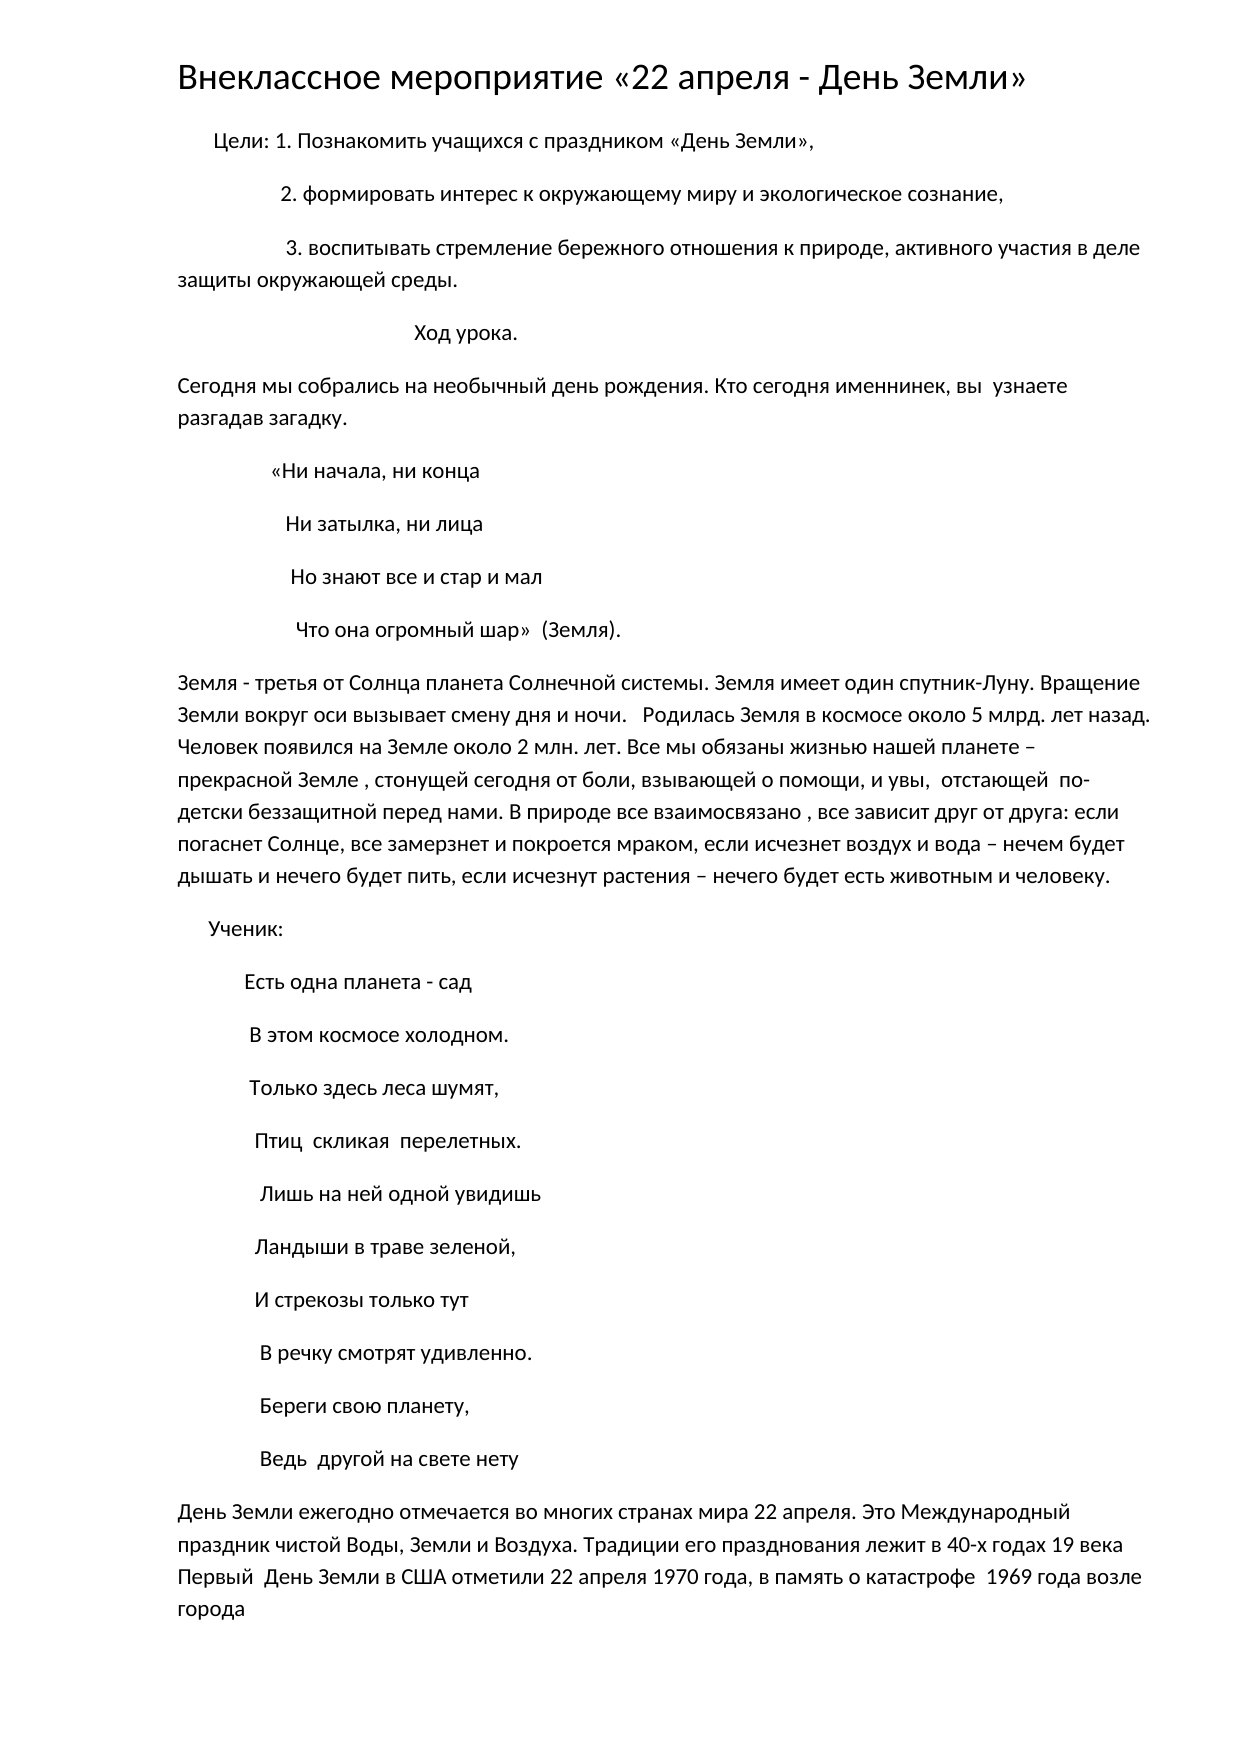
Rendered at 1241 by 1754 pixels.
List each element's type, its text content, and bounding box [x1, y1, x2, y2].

text Ученик: [177, 914, 1152, 942]
text Внеклассное мероприятие «22 апреля - День Земли» [177, 53, 1152, 99]
text «Ни начала, ни конца [177, 456, 1152, 484]
text Лишь на ней одной увидишь [177, 1179, 1152, 1207]
text Береги свою планету, [177, 1391, 1152, 1419]
text Птиц скликая перелетных. [177, 1126, 1152, 1154]
text Что она огромный шар» (Земля). [177, 615, 1152, 643]
text Ход урока. [177, 318, 1152, 346]
text Цели: 1. Познакомить учащихся с праздником «День Земли», [177, 127, 1152, 154]
text День Земли ежегодно отмечается во многих странах мира 22 апреля. Это Международный праздник чистой Воды, Земли и Воздуха. Традиции его празднования лежит в 40-х годах 19 века Первый День Земли в США отметили 22 апреля 1970 года, в память о катастрофе 1969 года возле города [177, 1497, 1152, 1622]
text Только здесь леса шумят, [177, 1073, 1152, 1101]
text Но знают все и стар и мал [177, 562, 1152, 590]
text Ведь другой на свете нету [177, 1444, 1152, 1472]
text 3. воспитывать стремление бережного отношения к природе, активного участия в деле защиты окружающей среды. [177, 233, 1152, 293]
text Ландыши в траве зеленой, [177, 1232, 1152, 1260]
text Ни затылка, ни лица [177, 509, 1152, 537]
text Земля - третья от Солнца планета Солнечной системы. Земля имеет один спутник-Луну. Вращение Земли вокруг оси вызывает смену дня и ночи. Родилась Земля в космосе около 5 млрд. лет назад. Человек появился на Земле около 2 млн. лет. Все мы обязаны жизнью нашей планете – прекрасной Земле , стонущей сегодня от боли, взывающей о помощи, и увы, отстающей по- детски беззащитной перед нами. В природе все взаимосвязано , все зависит друг от друга: если погаснет Солнце, все замерзнет и покроется мраком, если исчезнет воздух и вода – нечем будет дышать и нечего будет пить, если исчезнут растения – нечего будет есть животным и человеку. [177, 668, 1152, 889]
text В речку смотрят удивленно. [177, 1338, 1152, 1366]
text И стрекозы только тут [177, 1285, 1152, 1313]
text В этом космосе холодном. [177, 1020, 1152, 1048]
text 2. формировать интерес к окружающему миру и экологическое сознание, [177, 179, 1152, 208]
text Есть одна планета - сад [177, 967, 1152, 995]
text Сегодня мы собрались на необычный день рождения. Кто сегодня именнинек, вы узнаете разгадав загадку. [177, 371, 1152, 431]
